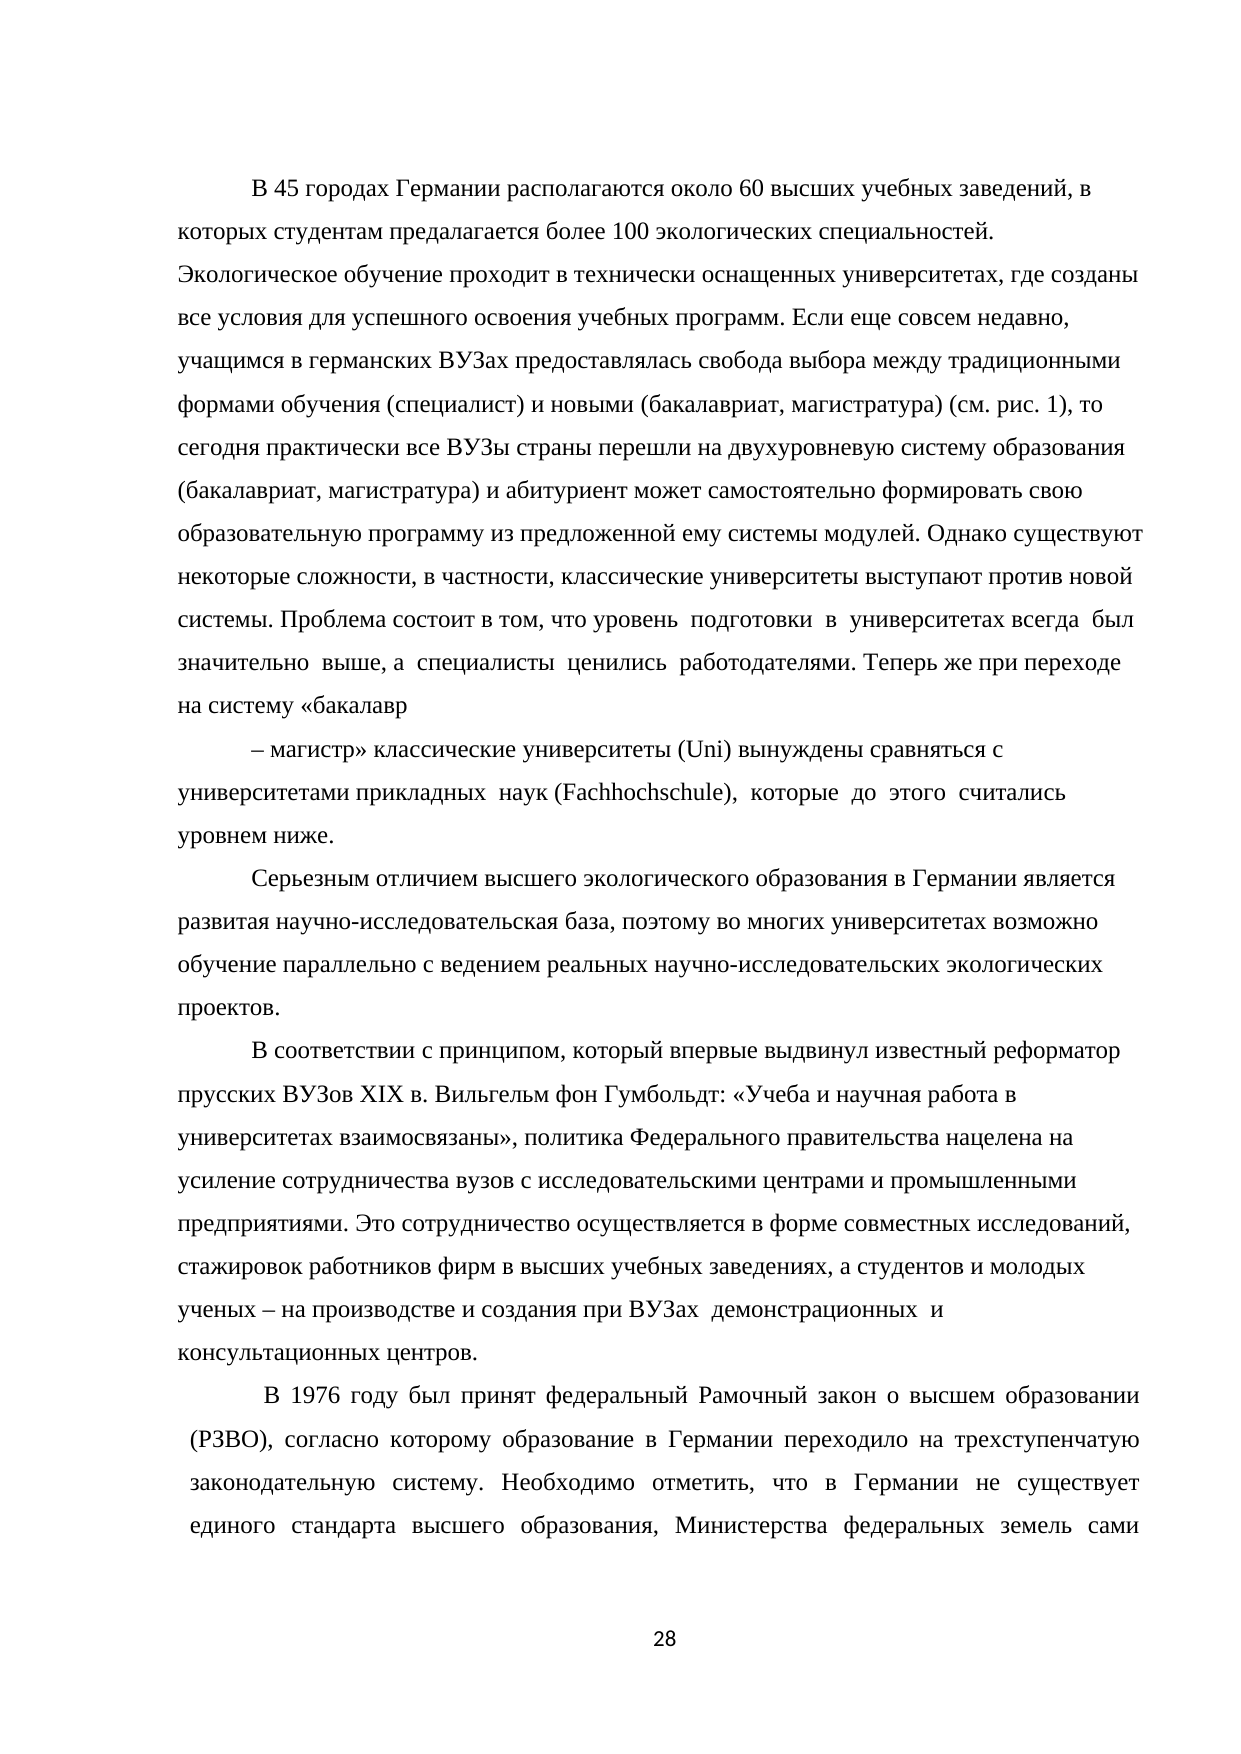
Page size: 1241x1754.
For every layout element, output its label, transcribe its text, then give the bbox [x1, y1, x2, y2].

text В 45 городах Германии располагаются около 60 высших учебных заведений, в которых студентам предалагается более 100 экологических специальностей. Экологическое обучение проходит в технически оснащенных университетах, где созданы все условия для успешного освоения учебных программ. Если еще совсем недавно, учащимся в германских ВУЗах предоставлялась свобода выбора между традиционными формами обучения (специалист) и новыми (бакалавриат, магистратура) (см. рис. 1), то сегодня практически все ВУЗы страны перешли на двухуровневую систему образования (бакалавриат, магистратура) и абитуриент может самостоятельно формировать свою образовательную программу из предложенной ему системы модулей. Однако существуют некоторые сложности, в частности, классические университеты выступают против новой системы. Проблема состоит в том, что уровень подготовки в университетах всегда был значительно выше, а специалисты ценились работодателями. Теперь же при переходе на систему «бакалавр [177, 173, 1152, 719]
text Серьезным отличием высшего экологического образования в Германии является развитая научно-исследовательская база, поэтому во многих университетах возможно обучение параллельно с ведением реальных научно-исследовательских экологических проектов. [177, 863, 1152, 1021]
text В соответствии с принципом, который впервые выдвинул известный реформатор прусских ВУЗов XIX в. Вильгельм фон Гумбольдт: «Учеба и научная работа в университетах взаимосвязаны», политика Федерального правительства нацелена на усиление сотрудничества вузов с исследовательскими центрами и промышленными предприятиями. Это сотрудничество осуществляется в форме совместных исследований, стажировок работников фирм в высших учебных заведениях, а студентов и молодых ученых – на производстве и создания при ВУЗах демонстрационных и консультационных центров. [177, 1036, 1152, 1366]
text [189, 1381, 1140, 1539]
text – магистр» классические университеты (Uni) вынуждены сравняться с университетами прикладных наук (Fachhochschule), которые до этого считались уровнем ниже. [177, 734, 1152, 849]
